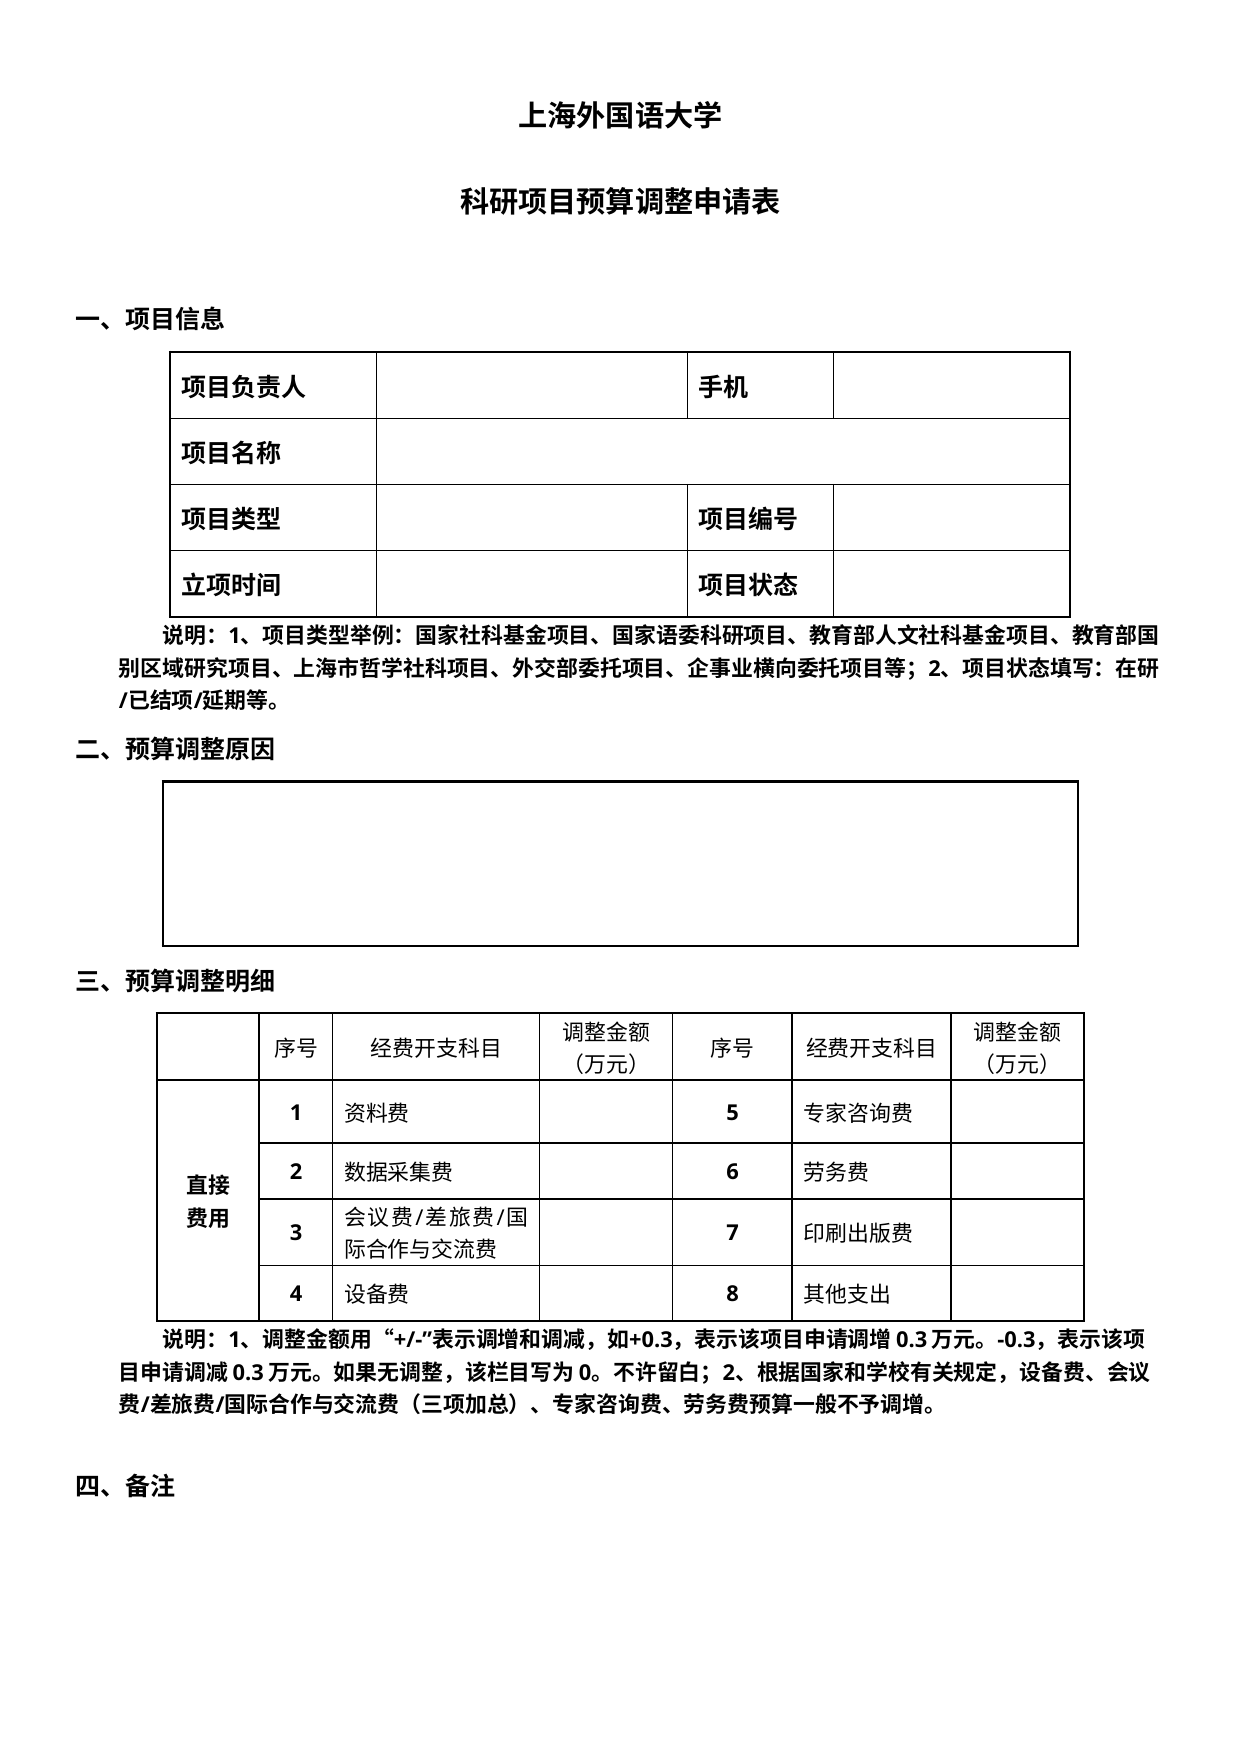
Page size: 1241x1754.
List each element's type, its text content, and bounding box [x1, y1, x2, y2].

table_cell [377, 551, 687, 616]
table_cell [834, 485, 1069, 550]
table_cell [952, 1081, 1083, 1142]
table_header 调整金额（万元） [540, 1014, 672, 1079]
table_cell 直接 费用 [158, 1081, 258, 1320]
table_cell [540, 1144, 672, 1198]
table_header 项目负责人 [171, 353, 376, 418]
table_cell 专家咨询费 [793, 1081, 950, 1142]
table_cell 8 [673, 1266, 791, 1320]
table_cell [952, 1266, 1083, 1320]
table_cell 2 [260, 1144, 332, 1198]
table_cell [377, 419, 1069, 484]
table_cell [540, 1200, 672, 1264]
text 三、预算调整明细 [75, 947, 1165, 1012]
text 说明：1、调整金额用“+/-”表示调增和调减，如+0.3，表示该项目申请调增0.3万元。-0.3，表示该项目申请调减0.3万元。如果无调整，该栏目写为0。不许留白；2、根据国家和学校有关规定，设备费、会议费/差旅费/国际合作与交流费（三项加总）、专家咨询费、劳务费预算一般不予调增。 [119, 1322, 1165, 1420]
table_cell [952, 1144, 1083, 1198]
table_header 序号 [260, 1014, 332, 1079]
table_cell 立项时间 [171, 551, 376, 616]
text 四、备注 [75, 1452, 1165, 1517]
text 科研项目预算调整申请表 [75, 167, 1165, 232]
table_cell 项目状态 [688, 551, 833, 616]
text 一、项目信息 [75, 286, 1165, 351]
table_header 经费开支科目 [793, 1014, 950, 1079]
table_header 调整金额（万元） [952, 1014, 1083, 1079]
table_cell 会议费/差旅费/国际合作与交流费 [333, 1200, 539, 1264]
table_cell 项目编号 [688, 485, 833, 550]
table_header 序号 [673, 1014, 791, 1079]
table_cell [834, 551, 1069, 616]
text 说明：1、项目类型举例：国家社科基金项目、国家语委科研项目、教育部人文社科基金项目、教育部国别区域研究项目、上海市哲学社科项目、外交部委托项目、企事业横向委托项目等；2、项目状态填写：在研/已结项/延期等。 [119, 618, 1165, 715]
table_cell 设备费 [333, 1266, 539, 1320]
text 二、预算调整原因 [75, 715, 1165, 780]
table_cell 资料费 [333, 1081, 539, 1142]
table_header 手机 [688, 353, 833, 418]
table_cell 6 [673, 1144, 791, 1198]
table_cell 劳务费 [793, 1144, 950, 1198]
table_cell [377, 485, 687, 550]
table_cell 5 [673, 1081, 791, 1142]
table_cell 3 [260, 1200, 332, 1264]
table_header [164, 783, 1077, 945]
table_header [377, 353, 687, 418]
table_cell 1 [260, 1081, 332, 1142]
text 上海外国语大学 [75, 81, 1165, 146]
table_header [834, 353, 1069, 418]
table_cell 7 [673, 1200, 791, 1264]
table_cell 数据采集费 [333, 1144, 539, 1198]
table_cell 项目名称 [171, 419, 376, 484]
table_cell [540, 1266, 672, 1320]
table_cell [540, 1081, 672, 1142]
table_cell [952, 1200, 1083, 1264]
table_cell 项目类型 [171, 485, 376, 550]
table_cell 其他支出 [793, 1266, 950, 1320]
table_cell 4 [260, 1266, 332, 1320]
table_header [158, 1014, 258, 1079]
table_cell 印刷出版费 [793, 1200, 950, 1264]
table_header 经费开支科目 [333, 1014, 539, 1079]
